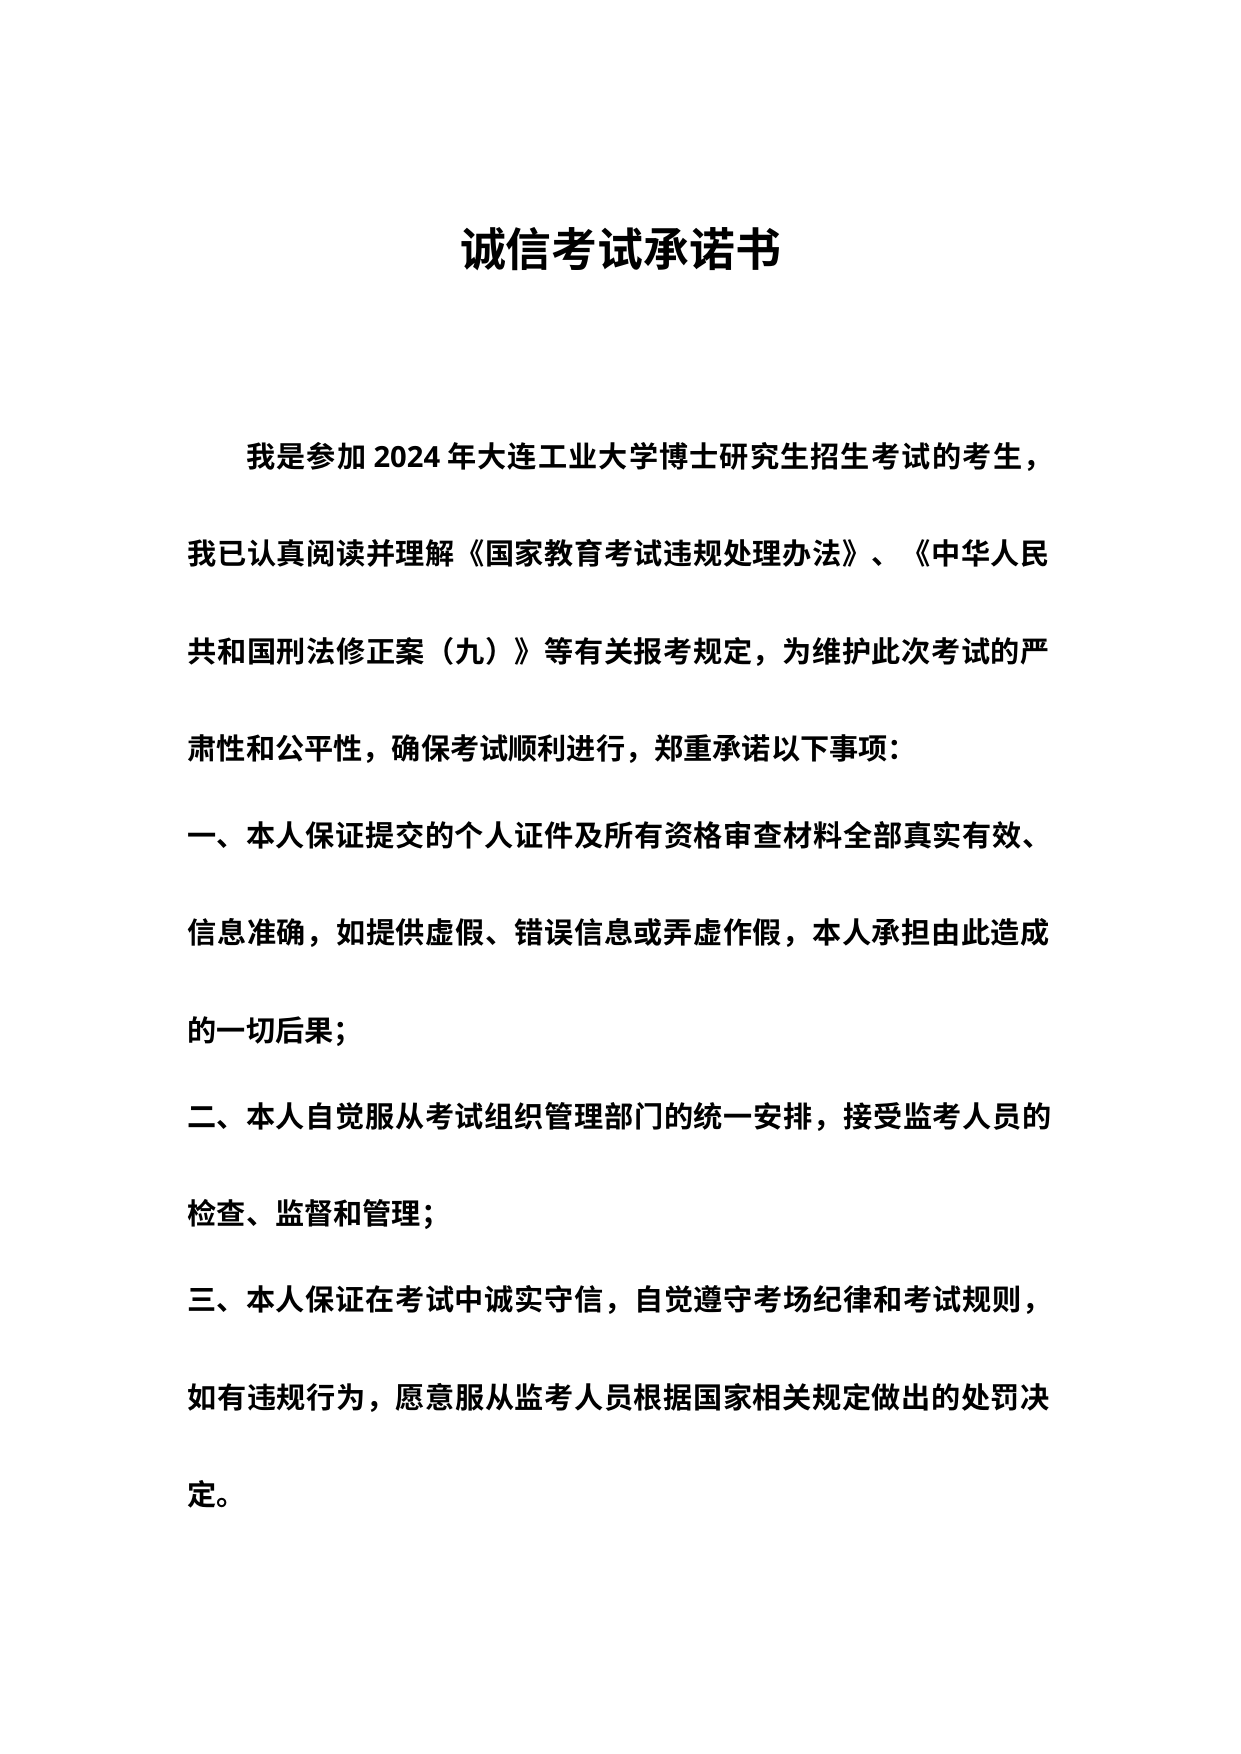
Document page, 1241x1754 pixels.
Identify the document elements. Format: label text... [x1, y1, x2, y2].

list 本人保证提交的个人证件及所有资格审查材料全部真实有效、信息准确，如提供虚假、错误信息或弄虚作假，本人承担由此造成的一切后果； [187, 801, 1053, 1061]
subtitle 诚信考试承诺书 [187, 197, 1053, 295]
text 我是参加2024年大连工业大学博士研究生招生考试的考生，我已认真阅读并理解《国家教育考试违规处理办法》、《中华人民共和国刑法修正案（九）》等有关报考规定，为维护此次考试的严肃性和公平性，确保考试顺利进行，郑重承诺以下事项： [187, 422, 1053, 779]
list 本人保证在考试中诚实守信，自觉遵守考场纪律和考试规则，如有违规行为，愿意服从监考人员根据国家相关规定做出的处罚决定。 [187, 1266, 1053, 1526]
list 本人自觉服从考试组织管理部门的统一安排，接受监考人员的检查、监督和管理； [187, 1082, 1053, 1244]
